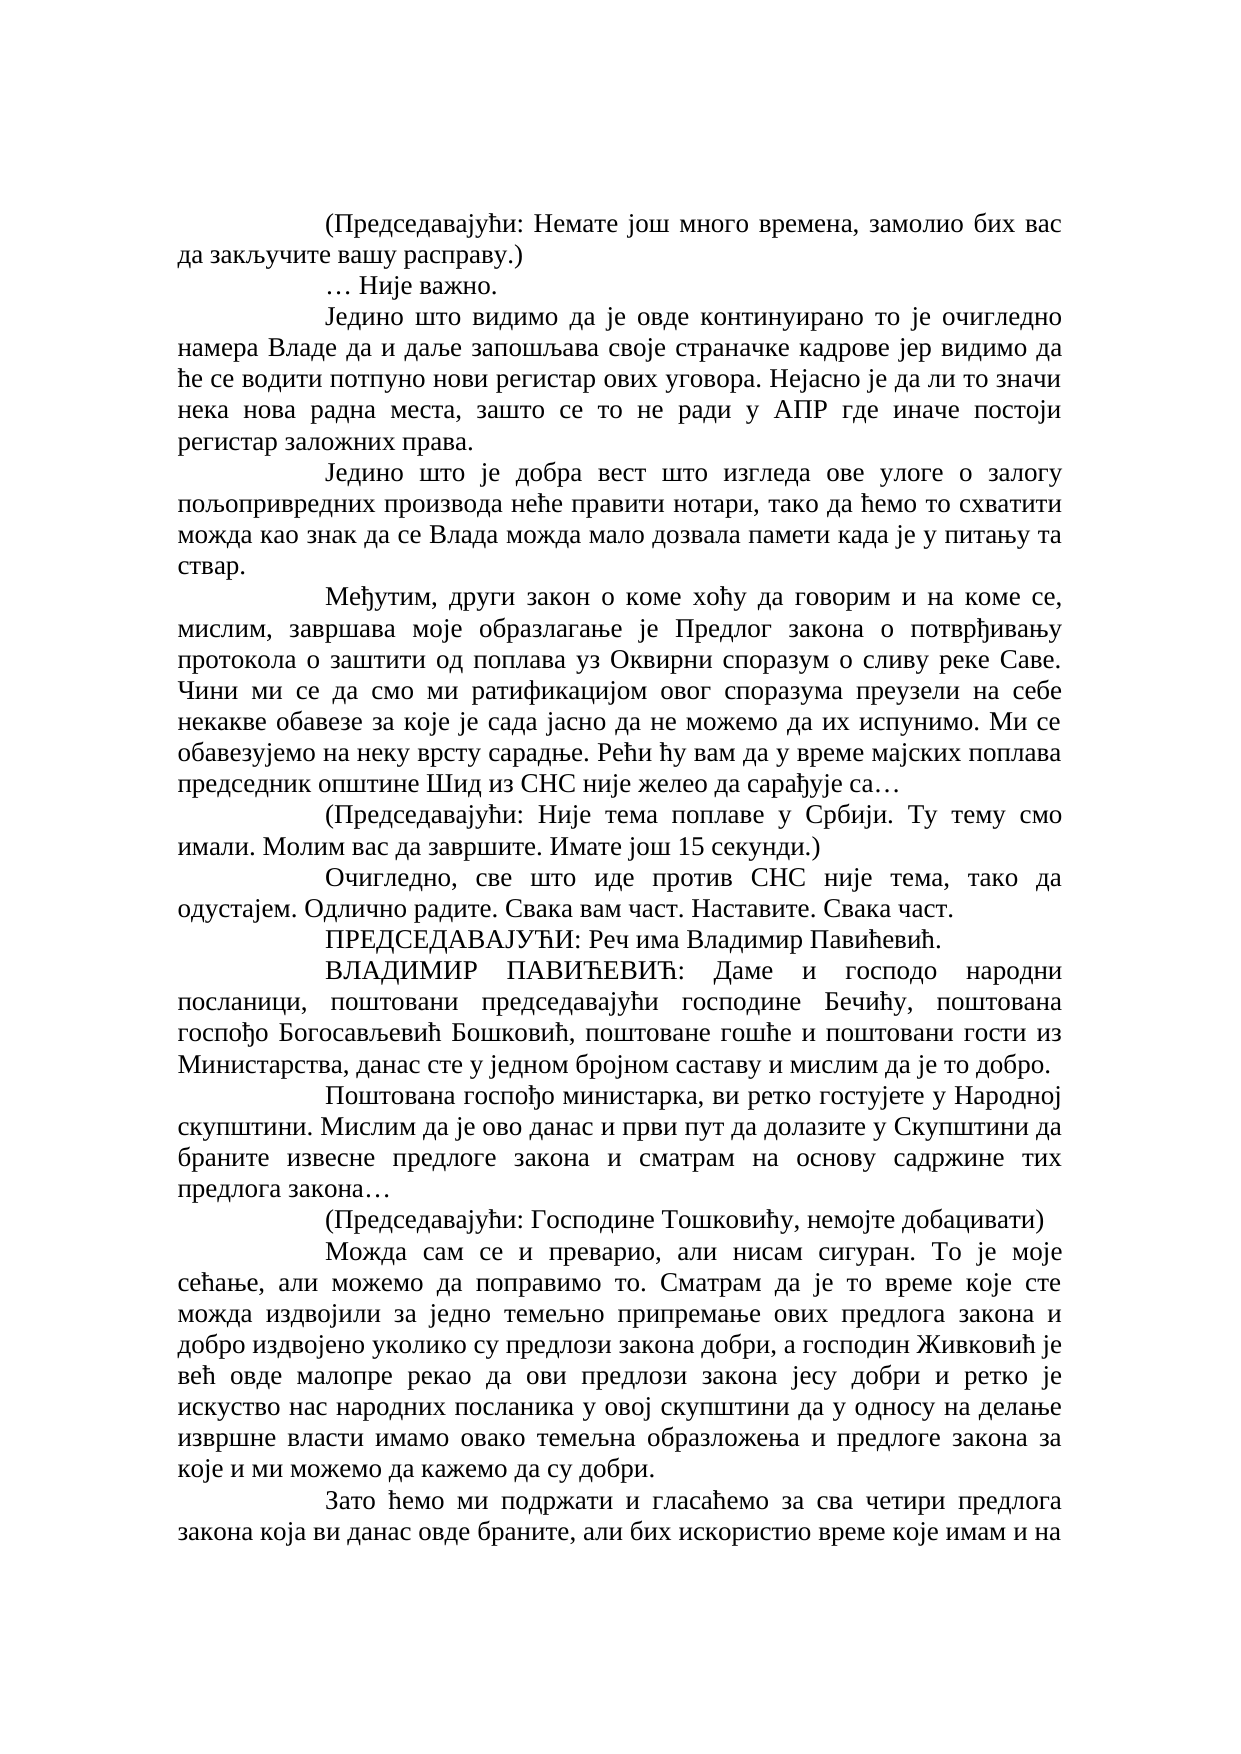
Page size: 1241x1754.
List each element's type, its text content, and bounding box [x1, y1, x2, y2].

text Једино што је добра вест што изгледа ове улоге о залогу пољопривредних производа неће правити нотари, тако да ћемо то схватити можда као знак да се Влада можда мало дозвала памети када је у питању та ствар. [177, 456, 1063, 581]
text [177, 1484, 1063, 1546]
text Очигледно, све што иде против СНС није тема, тако да одустајем. Одлично радите. Свака вам част. Наставите. Свака част. [177, 861, 1063, 923]
text Можда сам се и преварио, али нисам сигуран. То је моје сећање, али можемо да поправимо то. Сматрам да је то време које сте можда издвојили за једно темељно припремање ових предлога закона и добро издвојено уколико су предлози закона добри, а господин Живковић је већ овде малопре рекао да ови предлози закона јесу добри и ретко је искуство нас народних посланика у овој скупштини да у односу на делање извршне власти имамо овако темељна образложења и предлоге закона за које и ми можемо да кажемо да су добри. [177, 1234, 1063, 1484]
text Поштована госпођо министарка, ви ретко гостујете у Народној скупштини. Мислим да је ово данас и први пут да долазите у Скупштини да браните извесне предлоге закона и сматрам на основу садржине тих предлога закона… [177, 1079, 1063, 1203]
text (Председавајући: Није тема поплаве у Србији. Ту тему смо имали. Молим вас да завршите. Имате још 15 секунди.) [177, 798, 1063, 861]
text ПРЕДСЕДАВАЈУЋИ: Реч има Владимир Павићевић. [177, 923, 1063, 954]
text ВЛАДИМИР ПАВИЋЕВИЋ: Даме и господо народни посланици, поштовани председавајући господине Бечићу, поштована госпођо Богосављевић Бошковић, поштоване гошће и поштовани гости из Министарства, данас сте у једном бројном саставу и мислим да је то добро. [177, 954, 1063, 1079]
text (Председавајући: Господине Тошковићу, немојте добацивати) [177, 1203, 1063, 1234]
text Једино што видимо да је овде континуирано то је очигледно намера Владе да и даље запошљава своје страначке кадрове јер видимо да ће се водити потпуно нови регистар ових уговора. Нејасно је да ли то значи нека нова радна места, зашто се то не ради у АПР где иначе постоји регистар заложних права. [177, 300, 1063, 456]
text (Председавајући: Немате још много времена, замолио бих вас да закључите вашу расправу.) [177, 207, 1063, 269]
text … Није важно. [177, 269, 1063, 300]
text Међутим, други закон о коме хоћу да говорим и на коме се, мислим, завршава моје образлагање је Предлог закона о потврђивању протокола о заштити од поплава уз Оквирни споразум о сливу реке Саве. Чини ми се да смо ми ратификацијом овог споразума преузели на себе некакве обавезе за које је сада јасно да не можемо да их испунимо. Ми се обавезујемо на неку врсту сарадње. Рећи ћу вам да у време мајских поплава председник општине Шид из СНС није желео да сарађује са… [177, 581, 1063, 798]
